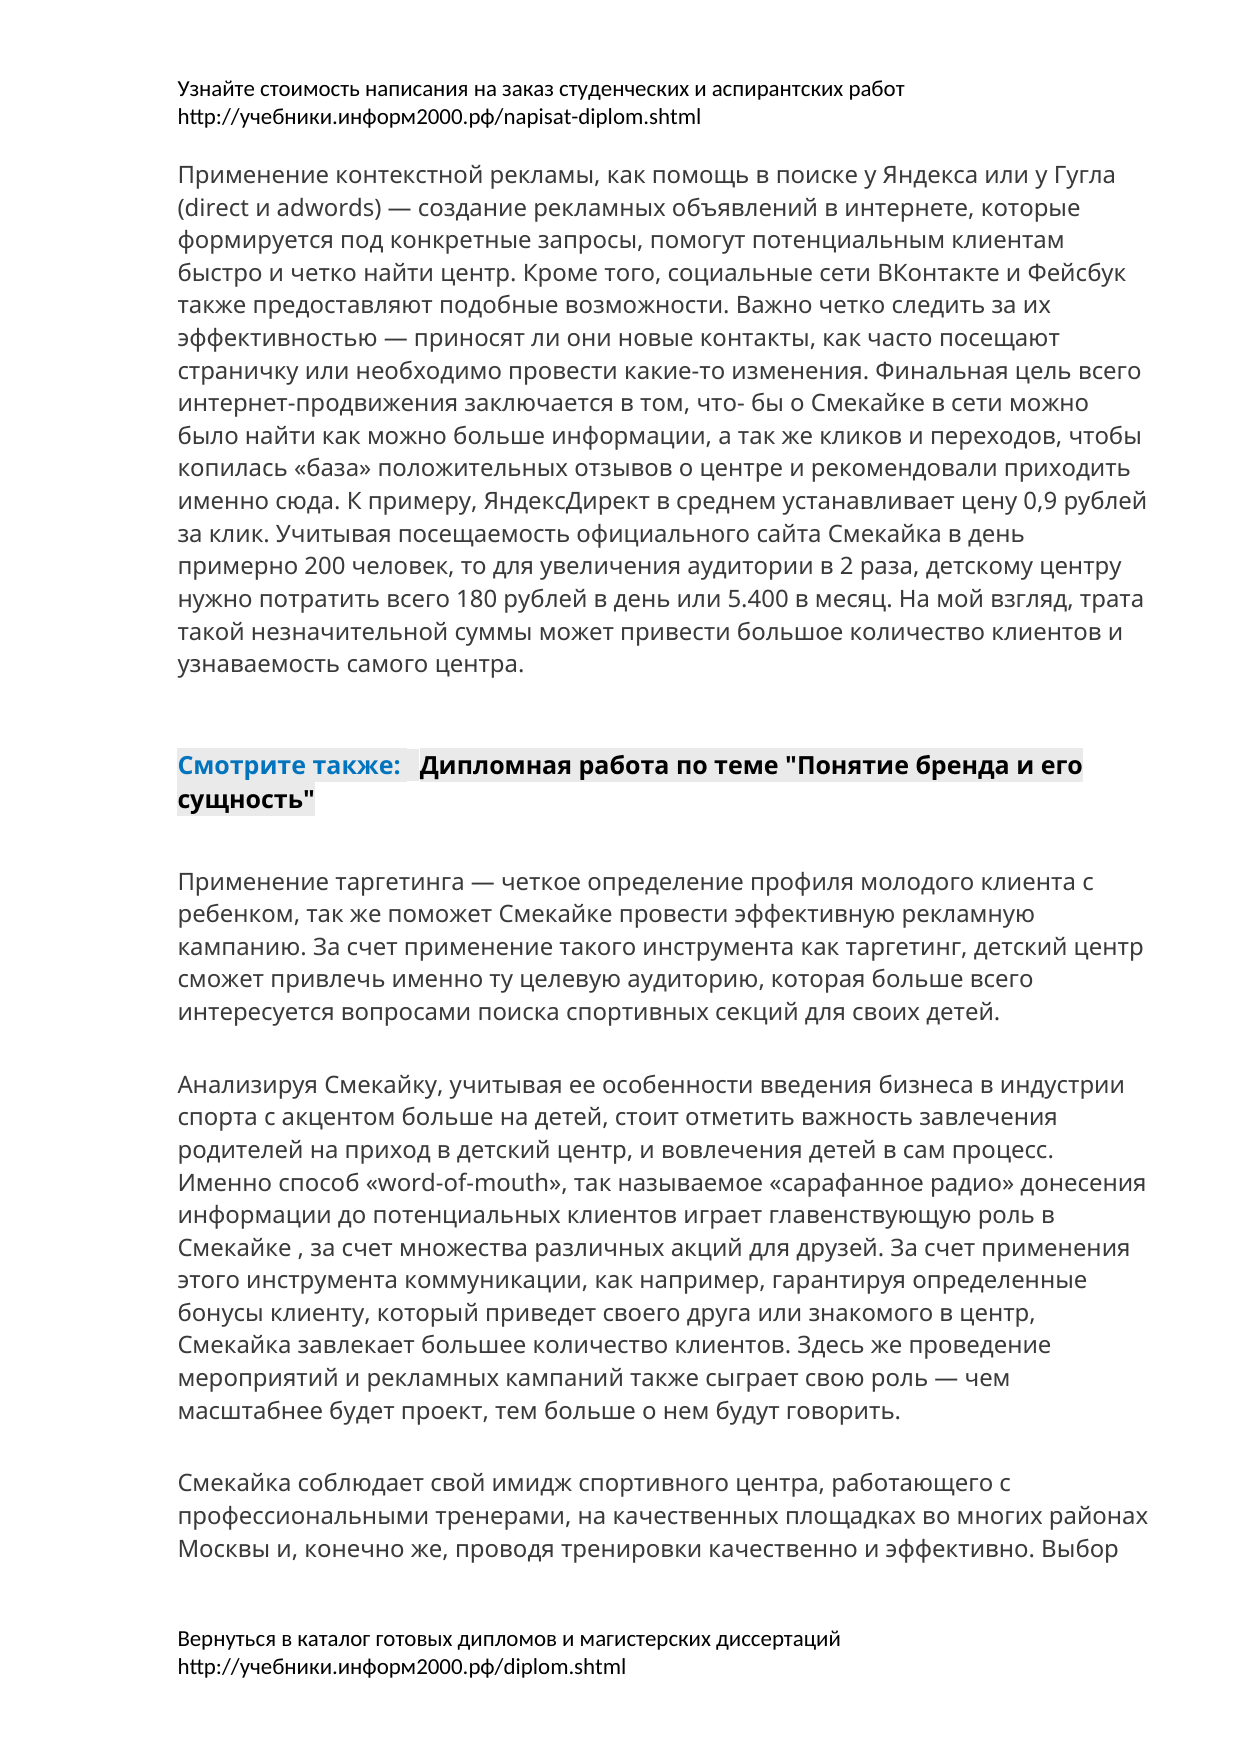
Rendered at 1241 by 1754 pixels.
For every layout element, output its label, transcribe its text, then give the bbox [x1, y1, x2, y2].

text Смотрите также: Дипломная работа по теме "Понятие бренда и его сущность" [177, 747, 1152, 816]
text Применение контекстной рекламы, как помощь в поиске у Яндекса или у Гугла (direct и adwords) — создание рекламных объявлений в интернете, которые формируется под конкретные запросы, помогут потенциальным клиентам быстро и четко найти центр. Кроме того, социальные сети ВКонтакте и Фейсбук также предоставляют подобные возможности. Важно четко следить за их эффективностью — приносят ли они новые контакты, как часто посещают страничку или необходимо провести какие-то изменения. Финальная цель всего интернет-продвижения заключается в том, что- бы о Смекайке в сети можно было найти как можно больше информации, а так же кликов и переходов, чтобы копилась «база» положительных отзывов о центре и рекомендовали приходить именно сюда. К примеру, ЯндексДирект в среднем устанавливает цену 0,9 рублей за клик. Учитывая посещаемость официального сайта Смекайка в день примерно 200 человек, то для увеличения аудитории в 2 раза, детскому центру нужно потратить всего 180 рублей в день или 5.400 в месяц. На мой взгляд, трата такой незначительной суммы может привести большое количество клиентов и узнаваемость самого центра. [177, 158, 1152, 679]
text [177, 1466, 1152, 1564]
text Анализируя Смекайку, учитывая ее особенности введения бизнеса в индустрии спорта с акцентом больше на детей, стоит отметить важность завлечения родителей на приход в детский центр, и вовлечения детей в сам процесс. Именно способ «word-of-mouth», так называемое «сарафанное радио» донесения информации до потенциальных клиентов играет главенствующую роль в Смекайке , за счет множества различных акций для друзей. За счет применения этого инструмента коммуникации, как например, гарантируя определенные бонусы клиенту, который приведет своего друга или знакомого в центр, Смекайка завлекает большее количество клиентов. Здесь же проведение мероприятий и рекламных кампаний также сыграет свою роль — чем масштабнее будет проект, тем больше о нем будут говорить. [177, 1067, 1152, 1426]
text Применение таргетинга — четкое определение профиля молодого клиента с ребенком, так же поможет Смекайке провести эффективную рекламную кампанию. За счет применение такого инструмента как таргетинг, детский центр сможет привлечь именно ту целевую аудиторию, которая больше всего интересуется вопросами поиска спортивных секций для своих детей. [177, 864, 1152, 1027]
